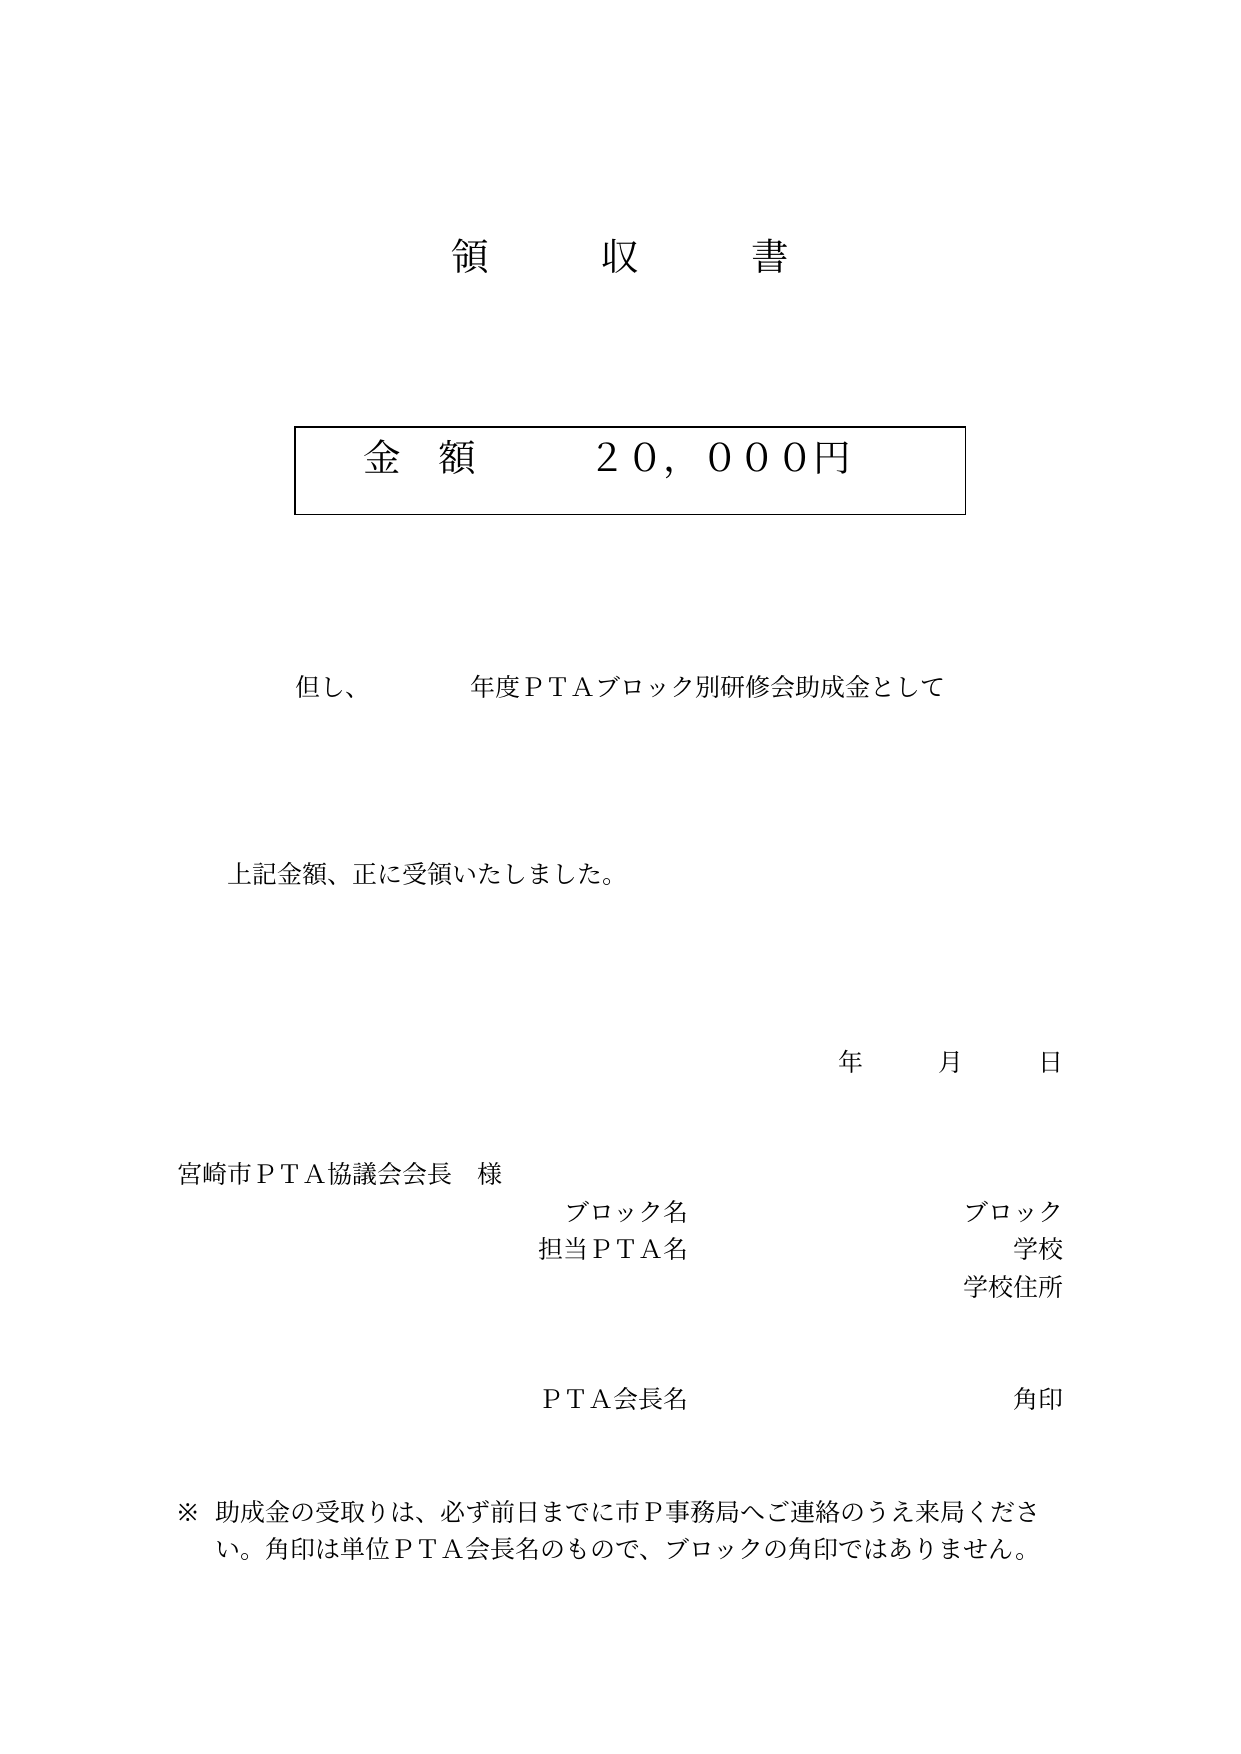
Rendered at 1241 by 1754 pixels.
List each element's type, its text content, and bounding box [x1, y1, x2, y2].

text 但し、 年度ＰＴＡブロック別研修会助成金として [177, 667, 1063, 704]
list 助成金の受取りは、必ず前日までに市Ｐ事務局へご連絡のうえ来局ください。角印は単位ＰＴＡ会長名のもので、ブロックの角印ではありません。 [177, 1492, 1063, 1567]
text ＰＴＡ会長名 角印 [177, 1379, 1063, 1417]
text 宮崎市ＰＴＡ協議会会長 様 [177, 1154, 1063, 1192]
text 領 収 書 [177, 217, 1063, 292]
text 上記金額、正に受領いたしました。 [177, 854, 1063, 892]
text ブロック名 ブロック [177, 1192, 1063, 1229]
text 担当ＰＴＡ名 学校 [177, 1229, 1063, 1267]
text 学校住所 [177, 1267, 1063, 1304]
text 年 月 日 [177, 1042, 1063, 1079]
